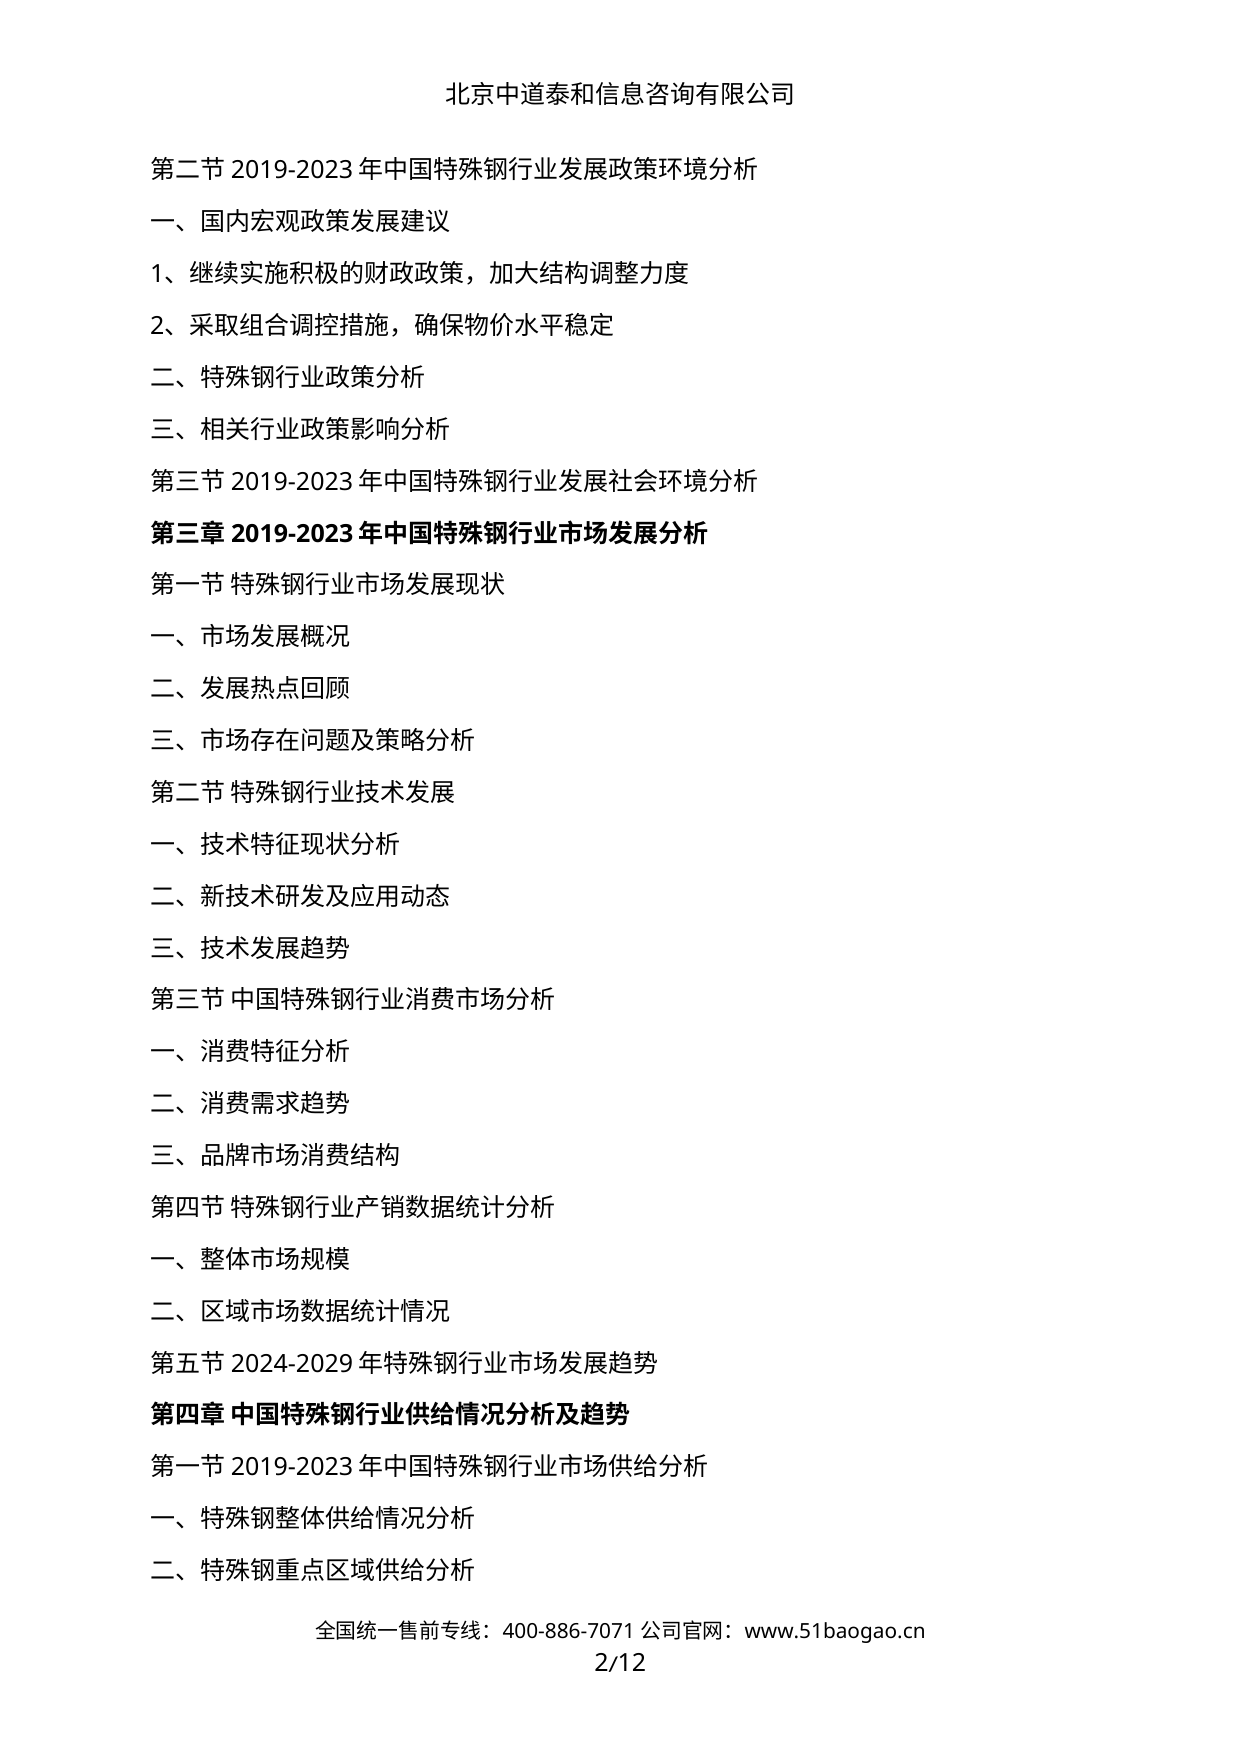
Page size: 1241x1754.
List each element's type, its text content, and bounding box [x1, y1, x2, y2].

text 2、采取组合调控措施，确保物价水平稳定 [150, 306, 1090, 342]
text 二、特殊钢行业政策分析 [150, 357, 1090, 394]
text 三、技术发展趋势 [150, 928, 1090, 964]
text 一、国内宏观政策发展建议 [150, 202, 1090, 238]
text 二、新技术研发及应用动态 [150, 876, 1090, 912]
text 第三章 2019-2023年中国特殊钢行业市场发展分析 [150, 513, 1090, 549]
text 二、特殊钢重点区域供给分析 [150, 1551, 1090, 1587]
text 第四节 特殊钢行业产销数据统计分析 [150, 1187, 1090, 1224]
text 三、品牌市场消费结构 [150, 1136, 1090, 1172]
text 三、市场存在问题及策略分析 [150, 721, 1090, 757]
text 二、区域市场数据统计情况 [150, 1291, 1090, 1327]
text 1、继续实施积极的财政政策，加大结构调整力度 [150, 254, 1090, 290]
text 第三节 中国特殊钢行业消费市场分析 [150, 980, 1090, 1016]
text 第一节 特殊钢行业市场发展现状 [150, 565, 1090, 601]
text 一、市场发展概况 [150, 617, 1090, 653]
text 第四章 中国特殊钢行业供给情况分析及趋势 [150, 1395, 1090, 1431]
text 第二节 2019-2023年中国特殊钢行业发展政策环境分析 [150, 150, 1090, 186]
text 二、发展热点回顾 [150, 669, 1090, 705]
text 一、消费特征分析 [150, 1032, 1090, 1068]
text 第三节 2019-2023年中国特殊钢行业发展社会环境分析 [150, 461, 1090, 497]
text 第一节 2019-2023年中国特殊钢行业市场供给分析 [150, 1447, 1090, 1483]
text 三、相关行业政策影响分析 [150, 409, 1090, 446]
text 一、技术特征现状分析 [150, 824, 1090, 861]
text 一、整体市场规模 [150, 1239, 1090, 1276]
text 二、消费需求趋势 [150, 1084, 1090, 1120]
text 第五节 2024-2029年特殊钢行业市场发展趋势 [150, 1343, 1090, 1379]
text 第二节 特殊钢行业技术发展 [150, 772, 1090, 809]
text 一、特殊钢整体供给情况分析 [150, 1499, 1090, 1535]
